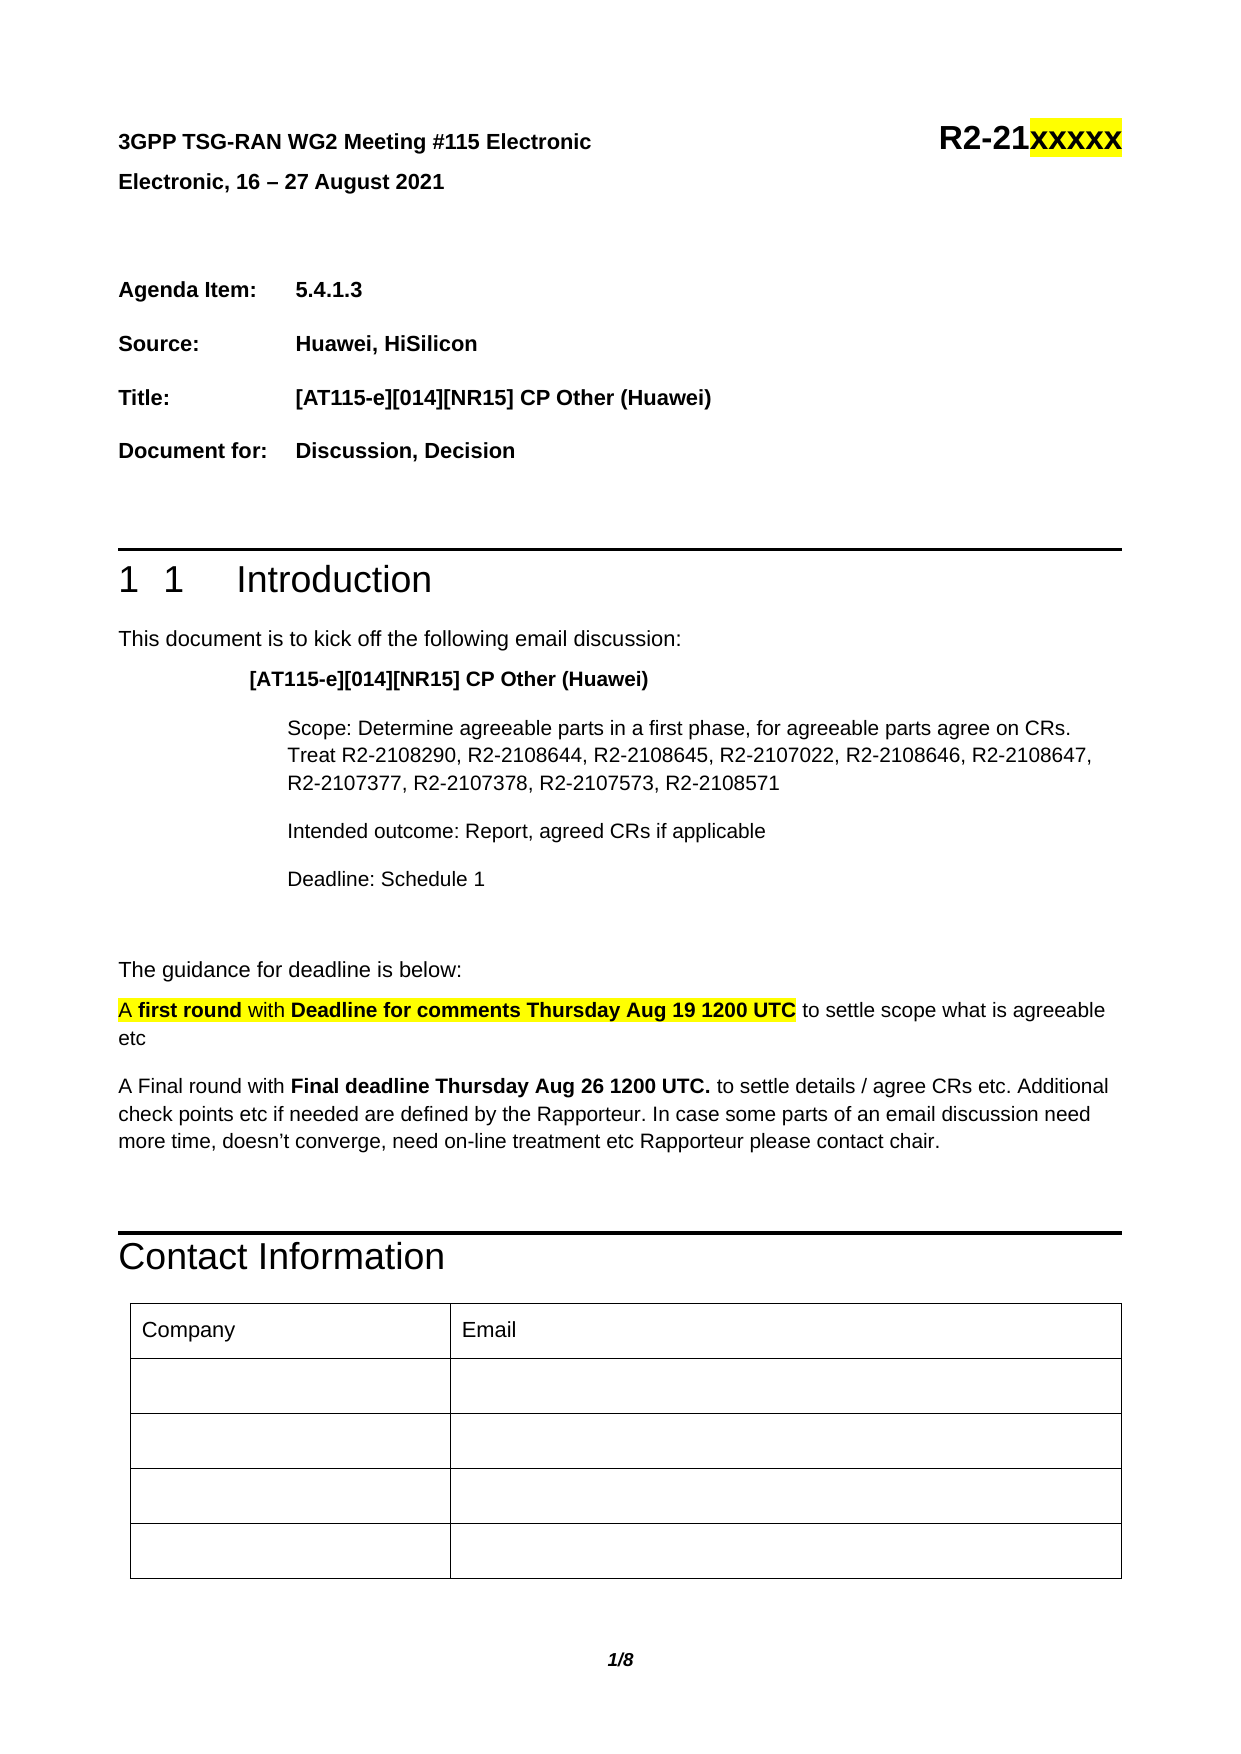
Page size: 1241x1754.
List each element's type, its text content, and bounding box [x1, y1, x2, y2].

text Intended outcome: Report, agreed CRs if applicable [249, 819, 1122, 843]
text Source: Huawei, HiSilicon [118, 330, 1122, 356]
text Scope: Determine agreeable parts in a first phase, for agreeable parts agree on CRs. Treat R2-2108290, R2-2108644, R2-2108645, R2-2107022, R2-2108646, R2-2108647, R2-2107377, R2-2107378, R2-2107573, R2-2108571 [249, 715, 1122, 794]
table_cell [451, 1524, 1121, 1578]
table_cell [451, 1359, 1121, 1413]
table_header Company [131, 1304, 450, 1358]
text Document for: Discussion, Decision [118, 438, 1122, 463]
text The guidance for deadline is below: [118, 957, 1122, 982]
subtitle Contact Information [118, 1235, 1122, 1278]
text Agenda Item: 5.4.1.3 [118, 276, 1122, 302]
text 3GPP TSG-RAN WG2 Meeting #115 Electronic R2-21xxxxx [118, 118, 1030, 157]
table_cell [131, 1469, 450, 1523]
text This document is to kick off the following email discussion: [118, 626, 1122, 651]
table_cell [131, 1524, 450, 1578]
subtitle 1 Introduction [118, 551, 1122, 600]
table_cell [451, 1469, 1121, 1523]
text A Final round with Final deadline Thursday Aug 26 1200 UTC. to settle details / agree CRs etc. Additional check points etc if needed are defined by the Rapporteur. In case some parts of an email discussion need more time, doesn’t converge, need on-line treatment etc Rapporteur please contact chair. [118, 1074, 1122, 1153]
table_cell [131, 1414, 450, 1468]
text Deadline: Schedule 1 [249, 867, 1122, 891]
text Electronic, 16 – 27 August 2021 [118, 168, 1122, 194]
text [AT115-e][014][NR15] CP Other (Huawei) [249, 667, 1122, 691]
table_cell [451, 1414, 1121, 1468]
text A first round with Deadline for comments Thursday Aug 19 1200 UTC to settle scope what is agreeable etc [118, 998, 1122, 1050]
table_header Email [451, 1304, 1121, 1358]
table_cell [131, 1359, 450, 1413]
text Title: [AT115-e][014][NR15] CP Other (Huawei) [118, 384, 1122, 409]
